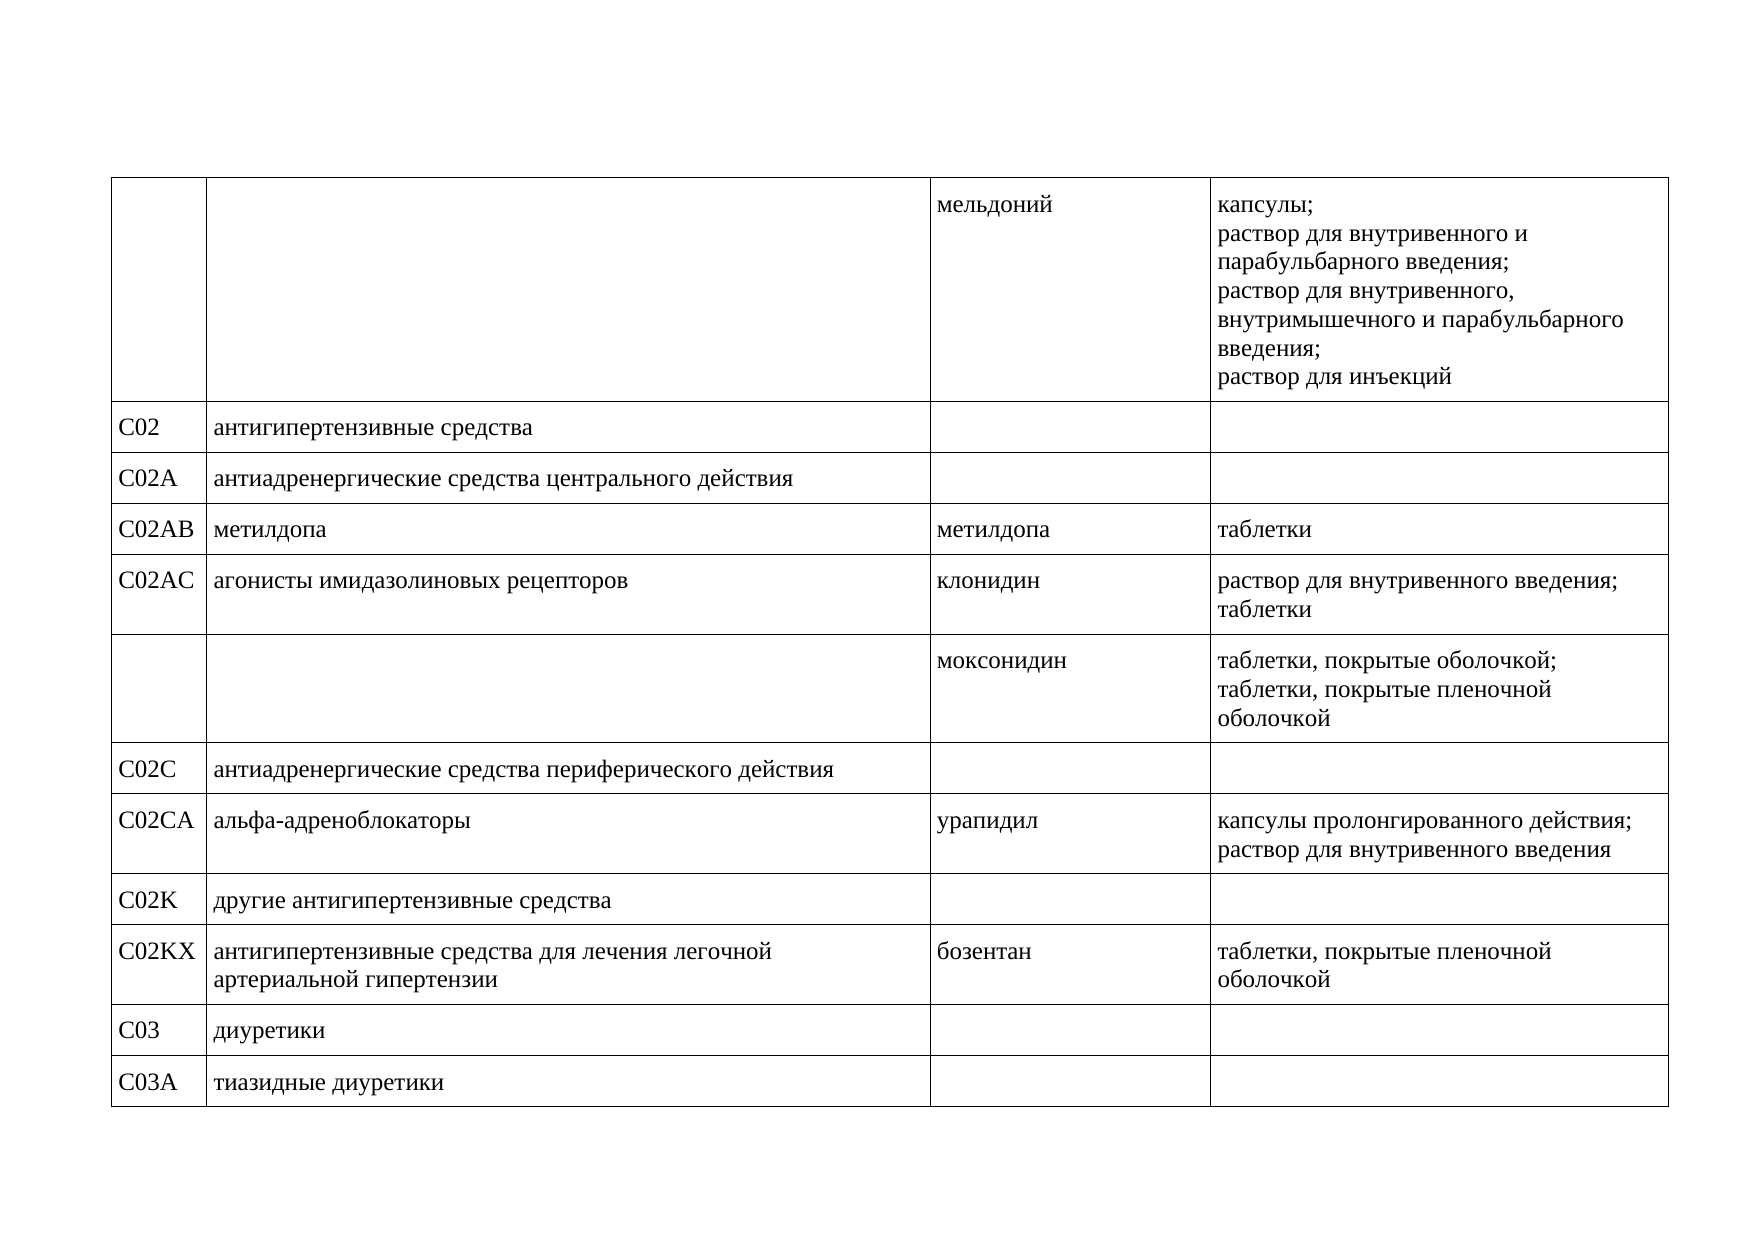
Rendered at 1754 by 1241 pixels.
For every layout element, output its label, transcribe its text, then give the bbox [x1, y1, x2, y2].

table_cell антиадренергические средства периферического действия [207, 743, 930, 793]
table_cell моксонидин [931, 635, 1210, 742]
table_cell [1211, 402, 1668, 452]
table_cell [1211, 1005, 1668, 1055]
table_cell C02 [112, 402, 206, 452]
table_cell мельдоний [931, 178, 1210, 401]
table_cell антигипертензивные средства для лечения легочной артериальной гипертензии [207, 925, 930, 1004]
table_cell метилдопа [931, 504, 1210, 554]
table_cell тиазидные диуретики [207, 1056, 930, 1106]
table_cell бозентан [931, 925, 1210, 1004]
table_cell раствор для внутривенного введения; таблетки [1211, 555, 1668, 634]
table_cell метилдопа [207, 504, 930, 554]
table_cell диуретики [207, 1005, 930, 1055]
table_cell C03 [112, 1005, 206, 1055]
table_cell [931, 453, 1210, 503]
table_cell C02K [112, 874, 206, 924]
table_cell [1211, 874, 1668, 924]
table_cell C03A [112, 1056, 206, 1106]
table_cell [1211, 743, 1668, 793]
table_cell C02A [112, 453, 206, 503]
table_cell урапидил [931, 794, 1210, 873]
table_cell капсулы; раствор для внутривенного и парабульбарного введения; раствор для внутривенного, внутримышечного и парабульбарного введения; раствор для инъекций [1211, 178, 1668, 401]
table_cell капсулы пролонгированного действия; раствор для внутривенного введения [1211, 794, 1668, 873]
table_cell [1211, 453, 1668, 503]
table_cell [931, 1005, 1210, 1055]
table_cell антиадренергические средства центрального действия [207, 453, 930, 503]
table_cell [931, 1056, 1210, 1106]
table_cell C02CA [112, 794, 206, 873]
table_cell таблетки [1211, 504, 1668, 554]
table_cell [931, 743, 1210, 793]
table_cell антигипертензивные средства [207, 402, 930, 452]
table_cell альфа-адреноблокаторы [207, 794, 930, 873]
table_cell C02AC [112, 555, 206, 634]
table_cell таблетки, покрытые пленочной оболочкой [1211, 925, 1668, 1004]
table_cell другие антигипертензивные средства [207, 874, 930, 924]
table_cell [931, 874, 1210, 924]
table_cell таблетки, покрытые оболочкой; таблетки, покрытые пленочной оболочкой [1211, 635, 1668, 742]
table_cell [931, 402, 1210, 452]
table_cell [1211, 1056, 1668, 1106]
table_cell клонидин [931, 555, 1210, 634]
table_cell [207, 178, 930, 401]
table_cell C02C [112, 743, 206, 793]
table_cell агонисты имидазолиновых рецепторов [207, 555, 930, 634]
table_cell [207, 635, 930, 742]
table_cell [112, 178, 206, 401]
table_cell [112, 635, 206, 742]
table_cell C02KX [112, 925, 206, 1004]
table_cell C02AB [112, 504, 206, 554]
